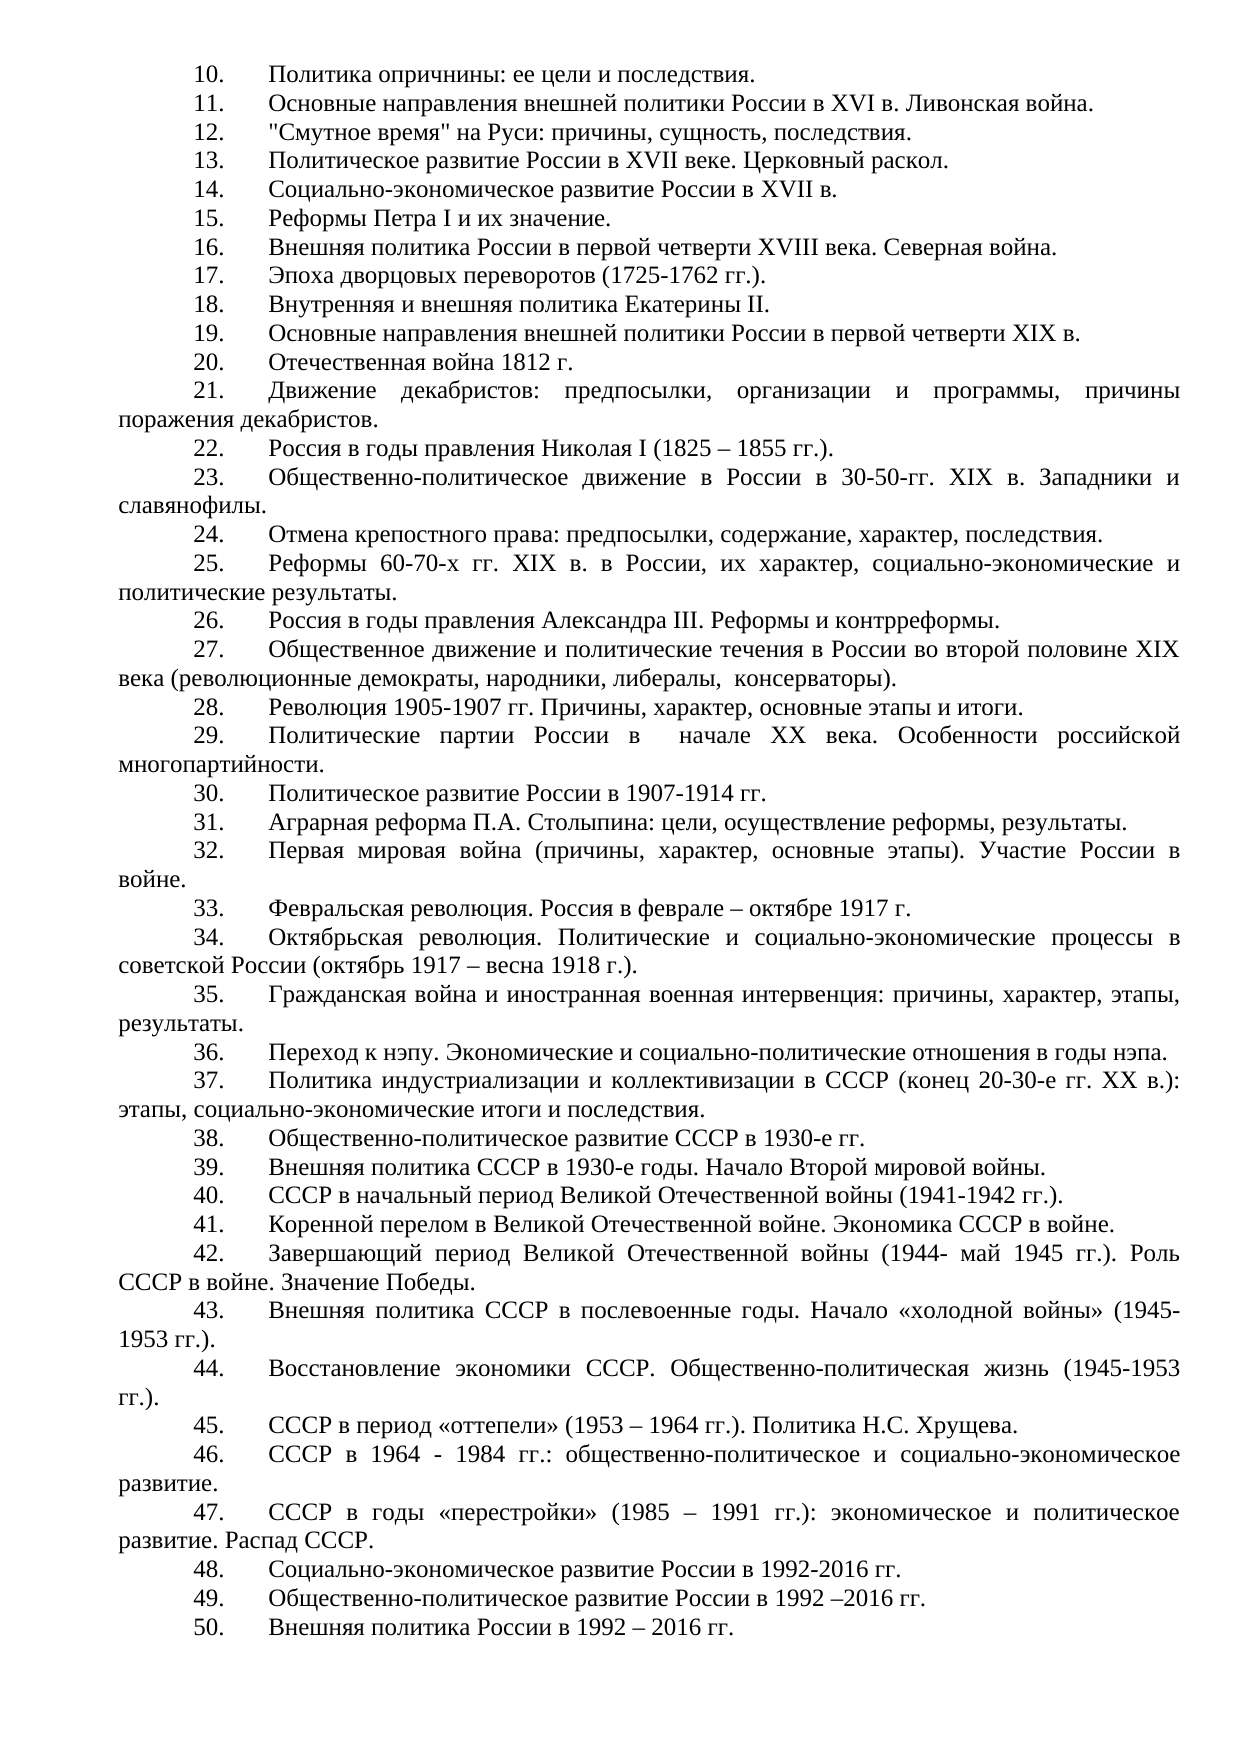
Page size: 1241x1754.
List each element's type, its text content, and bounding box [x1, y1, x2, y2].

list Реформы Петра I и их значение. [118, 203, 1181, 232]
list Внешняя политика России в первой четверти XVIII века. Северная война. [118, 232, 1181, 260]
list Отечественная война . [118, 347, 1181, 375]
list СССР в период «оттепели» (1953 – 1964 гг.). Политика Н.С. Хрущева. [118, 1410, 1181, 1439]
list "Смутное время" на Руси: причины, сущность, последствия. [118, 117, 1181, 145]
list Россия в годы правления Александра III. Реформы и контрреформы. [118, 605, 1181, 634]
list Эпоха дворцовых переворотов (1725-1762 гг.). [118, 260, 1181, 289]
list Социально-экономическое развитие России в 1992-2016 гг. [118, 1554, 1181, 1583]
list Отмена крепостного права: предпосылки, содержание, характер, последствия. [118, 519, 1181, 548]
list Россия в годы правления Николая I (1825 – 1855 гг.). [118, 433, 1181, 462]
list Политическое развитие России в 1907-1914 гг. [118, 778, 1181, 807]
list Аграрная реформа П.А. Столыпина: цели, осуществление реформы, результаты. [118, 807, 1181, 835]
list Основные направления внешней политики России в XVI в. Ливонская война. [118, 88, 1181, 117]
list Основные направления внешней политики России в первой четверти XIX в. [118, 318, 1181, 347]
list Внешняя политика СССР в послевоенные годы. Начало «холодной войны» (1945-1953 гг.). [118, 1295, 1181, 1353]
list Общественно-политическое движение в России в 30-50-гг. XIX в. Западники и славянофилы. [118, 462, 1181, 519]
list Социально-экономическое развитие России в XVII в. [118, 174, 1181, 203]
list Общественно-политическое развитие СССР в 1930-е гг. [118, 1123, 1181, 1152]
list Политика индустриализации и коллективизации в СССР (конец 20-30-е гг. XX в.): этапы, социально-экономические итоги и последствия. [118, 1065, 1181, 1123]
list Реформы 60-70-х гг. XIX в. в России, их характер, социально-экономические и политические результаты. [118, 548, 1181, 605]
list Общественно-политическое развитие России в 1992 –2016 гг. [118, 1583, 1181, 1612]
list Политика опричнины: ее цели и последствия. [118, 59, 1181, 88]
list Коренной перелом в Великой Отечественной войне. Экономика СССР в войне. [118, 1209, 1181, 1238]
list СССР в 1964 - 1984 гг.: общественно-политическое и социально-экономическое развитие. [118, 1439, 1181, 1497]
list Внешняя политика России в 1992 – 2016 гг. [118, 1612, 1181, 1640]
list Политические партии России в начале ХХ века. Особенности российской многопартийности. [118, 720, 1181, 778]
list Октябрьская революция. Политические и социально-экономические процессы в советской России (октябрь 1917 – весна .). [118, 922, 1181, 979]
list Политическое развитие России в XVII веке. Церковный раскол. [118, 145, 1181, 174]
list Революция 1905-1907 гг. Причины, характер, основные этапы и итоги. [118, 692, 1181, 720]
list Завершающий период Великой Отечественной войны (1944- май 1945 гг.). Роль СССР в войне. Значение Победы. [118, 1238, 1181, 1295]
list Первая мировая война (причины, характер, основные этапы). Участие России в войне. [118, 835, 1181, 893]
list СССР в годы «перестройки» (1985 – 1991 гг.): экономическое и политическое развитие. Распад СССР. [118, 1497, 1181, 1554]
list Движение декабристов: предпосылки, организации и программы, причины поражения декабристов. [118, 375, 1181, 433]
list Внешняя политика СССР в 1930-е годы. Начало Второй мировой войны. [118, 1152, 1181, 1180]
list Февральская революция. Россия в феврале – октябре . [118, 893, 1181, 922]
list Восстановление экономики СССР. Общественно-политическая жизнь (1945-1953 гг.). [118, 1353, 1181, 1410]
list Внутренняя и внешняя политика Екатерины II. [118, 289, 1181, 318]
list Общественное движение и политические течения в России во второй половине XIX века (революционные демократы, народники, либералы, консерваторы). [118, 634, 1181, 692]
list СССР в начальный период Великой Отечественной войны (1941-1942 гг.). [118, 1180, 1181, 1209]
list Переход к нэпу. Экономические и социально-политические отношения в годы нэпа. [118, 1037, 1181, 1065]
list Гражданская война и иностранная военная интервенция: причины, характер, этапы, результаты. [118, 979, 1181, 1037]
